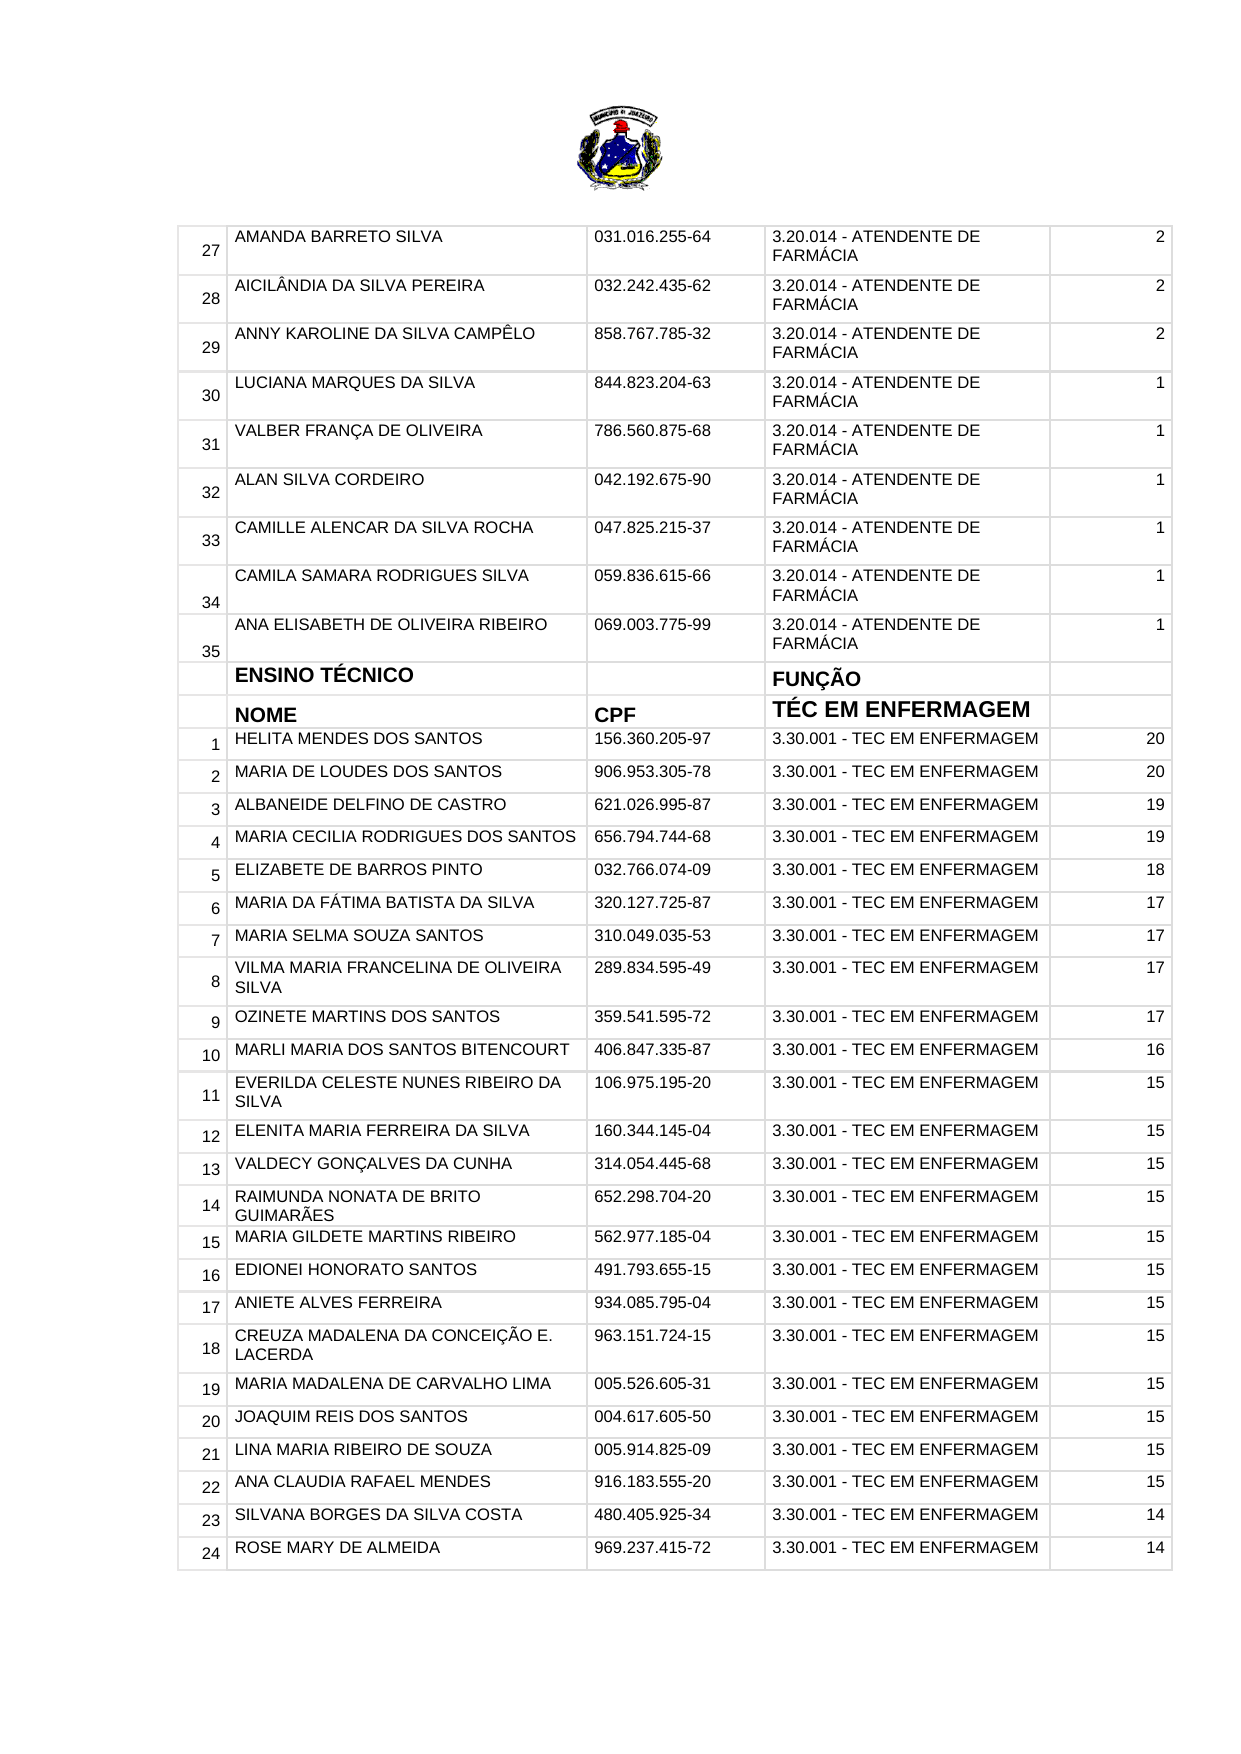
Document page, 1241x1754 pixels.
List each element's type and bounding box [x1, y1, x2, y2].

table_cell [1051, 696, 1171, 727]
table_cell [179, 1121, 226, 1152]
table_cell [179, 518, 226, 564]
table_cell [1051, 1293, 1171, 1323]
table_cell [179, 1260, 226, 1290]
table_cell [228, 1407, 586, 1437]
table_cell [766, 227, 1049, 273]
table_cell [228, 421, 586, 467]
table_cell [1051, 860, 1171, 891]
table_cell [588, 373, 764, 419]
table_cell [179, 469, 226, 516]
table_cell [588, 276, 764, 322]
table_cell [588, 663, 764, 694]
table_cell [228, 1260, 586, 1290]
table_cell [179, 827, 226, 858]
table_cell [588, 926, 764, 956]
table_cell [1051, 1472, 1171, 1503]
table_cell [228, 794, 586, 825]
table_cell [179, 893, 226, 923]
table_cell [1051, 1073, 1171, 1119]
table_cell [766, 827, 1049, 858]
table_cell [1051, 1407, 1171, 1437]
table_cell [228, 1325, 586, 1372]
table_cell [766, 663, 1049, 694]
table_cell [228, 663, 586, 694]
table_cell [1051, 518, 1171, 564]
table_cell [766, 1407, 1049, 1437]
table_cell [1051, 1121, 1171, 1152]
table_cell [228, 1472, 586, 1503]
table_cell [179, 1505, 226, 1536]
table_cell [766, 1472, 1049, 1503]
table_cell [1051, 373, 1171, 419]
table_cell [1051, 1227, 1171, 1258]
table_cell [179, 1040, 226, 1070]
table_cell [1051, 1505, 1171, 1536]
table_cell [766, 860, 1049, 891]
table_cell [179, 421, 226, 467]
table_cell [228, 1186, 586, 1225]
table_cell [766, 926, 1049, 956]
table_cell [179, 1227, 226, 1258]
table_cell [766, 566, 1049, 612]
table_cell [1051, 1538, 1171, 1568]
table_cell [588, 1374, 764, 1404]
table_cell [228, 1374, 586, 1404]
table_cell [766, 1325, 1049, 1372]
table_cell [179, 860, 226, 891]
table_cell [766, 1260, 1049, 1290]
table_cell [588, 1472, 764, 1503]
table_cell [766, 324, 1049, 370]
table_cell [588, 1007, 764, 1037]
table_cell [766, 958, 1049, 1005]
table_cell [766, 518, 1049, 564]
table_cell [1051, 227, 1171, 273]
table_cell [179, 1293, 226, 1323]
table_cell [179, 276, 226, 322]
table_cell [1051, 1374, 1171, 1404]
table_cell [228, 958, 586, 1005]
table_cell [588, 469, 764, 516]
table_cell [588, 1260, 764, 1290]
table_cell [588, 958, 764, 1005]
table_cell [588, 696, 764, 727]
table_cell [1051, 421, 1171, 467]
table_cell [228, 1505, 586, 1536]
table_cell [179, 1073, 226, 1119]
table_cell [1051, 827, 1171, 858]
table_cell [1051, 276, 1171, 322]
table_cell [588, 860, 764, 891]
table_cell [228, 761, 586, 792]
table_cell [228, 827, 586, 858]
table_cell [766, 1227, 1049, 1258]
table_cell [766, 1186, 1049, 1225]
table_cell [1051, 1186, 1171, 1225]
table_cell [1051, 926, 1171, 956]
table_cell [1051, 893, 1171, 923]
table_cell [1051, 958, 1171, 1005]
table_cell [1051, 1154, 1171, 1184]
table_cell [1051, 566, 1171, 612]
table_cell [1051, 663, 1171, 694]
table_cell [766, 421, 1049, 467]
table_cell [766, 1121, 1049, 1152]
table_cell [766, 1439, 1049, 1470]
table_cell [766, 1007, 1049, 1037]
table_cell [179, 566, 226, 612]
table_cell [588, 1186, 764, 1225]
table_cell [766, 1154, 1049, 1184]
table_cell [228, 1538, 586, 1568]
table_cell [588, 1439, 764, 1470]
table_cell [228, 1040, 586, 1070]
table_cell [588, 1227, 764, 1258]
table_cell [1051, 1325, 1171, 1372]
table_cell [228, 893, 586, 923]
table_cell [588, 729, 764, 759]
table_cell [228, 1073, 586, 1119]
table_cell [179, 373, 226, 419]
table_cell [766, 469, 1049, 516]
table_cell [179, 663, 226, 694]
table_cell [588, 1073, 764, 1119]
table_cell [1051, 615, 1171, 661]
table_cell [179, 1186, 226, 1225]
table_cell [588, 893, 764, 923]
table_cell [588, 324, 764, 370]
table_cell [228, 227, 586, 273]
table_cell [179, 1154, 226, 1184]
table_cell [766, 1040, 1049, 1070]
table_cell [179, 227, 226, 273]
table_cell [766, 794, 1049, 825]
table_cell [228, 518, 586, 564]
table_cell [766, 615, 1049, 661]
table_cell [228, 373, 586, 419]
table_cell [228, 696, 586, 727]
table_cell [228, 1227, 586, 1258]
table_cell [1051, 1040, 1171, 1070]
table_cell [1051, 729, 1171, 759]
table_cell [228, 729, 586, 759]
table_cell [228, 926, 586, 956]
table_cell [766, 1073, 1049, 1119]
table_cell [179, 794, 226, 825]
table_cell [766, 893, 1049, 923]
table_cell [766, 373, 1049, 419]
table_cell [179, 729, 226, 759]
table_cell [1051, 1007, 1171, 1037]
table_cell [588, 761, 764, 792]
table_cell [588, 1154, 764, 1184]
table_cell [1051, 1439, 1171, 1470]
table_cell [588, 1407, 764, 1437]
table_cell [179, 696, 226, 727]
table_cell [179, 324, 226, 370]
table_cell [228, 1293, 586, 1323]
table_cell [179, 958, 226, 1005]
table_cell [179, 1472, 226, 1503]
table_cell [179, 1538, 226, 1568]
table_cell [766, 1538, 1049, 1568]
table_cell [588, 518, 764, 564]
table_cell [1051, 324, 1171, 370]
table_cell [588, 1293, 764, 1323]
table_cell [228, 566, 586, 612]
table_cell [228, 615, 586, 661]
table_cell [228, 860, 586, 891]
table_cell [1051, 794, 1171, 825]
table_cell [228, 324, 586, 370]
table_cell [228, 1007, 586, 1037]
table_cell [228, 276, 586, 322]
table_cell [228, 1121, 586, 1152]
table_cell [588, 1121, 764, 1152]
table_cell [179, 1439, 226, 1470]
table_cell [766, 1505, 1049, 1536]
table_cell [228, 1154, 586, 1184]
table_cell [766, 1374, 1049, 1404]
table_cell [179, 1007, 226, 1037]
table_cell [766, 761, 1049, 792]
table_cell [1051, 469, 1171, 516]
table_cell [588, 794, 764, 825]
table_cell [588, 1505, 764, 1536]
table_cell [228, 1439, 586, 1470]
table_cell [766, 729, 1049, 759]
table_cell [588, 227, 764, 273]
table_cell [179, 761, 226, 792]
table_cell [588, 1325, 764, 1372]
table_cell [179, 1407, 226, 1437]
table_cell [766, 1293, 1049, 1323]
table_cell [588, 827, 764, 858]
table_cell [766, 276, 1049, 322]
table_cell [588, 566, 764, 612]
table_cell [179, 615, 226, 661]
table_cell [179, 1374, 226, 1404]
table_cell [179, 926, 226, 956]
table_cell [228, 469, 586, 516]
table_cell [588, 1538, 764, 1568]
picture [574, 102, 666, 197]
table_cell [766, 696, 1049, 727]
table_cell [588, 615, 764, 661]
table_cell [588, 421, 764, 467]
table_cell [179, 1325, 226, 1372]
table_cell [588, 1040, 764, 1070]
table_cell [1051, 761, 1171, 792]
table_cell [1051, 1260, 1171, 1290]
